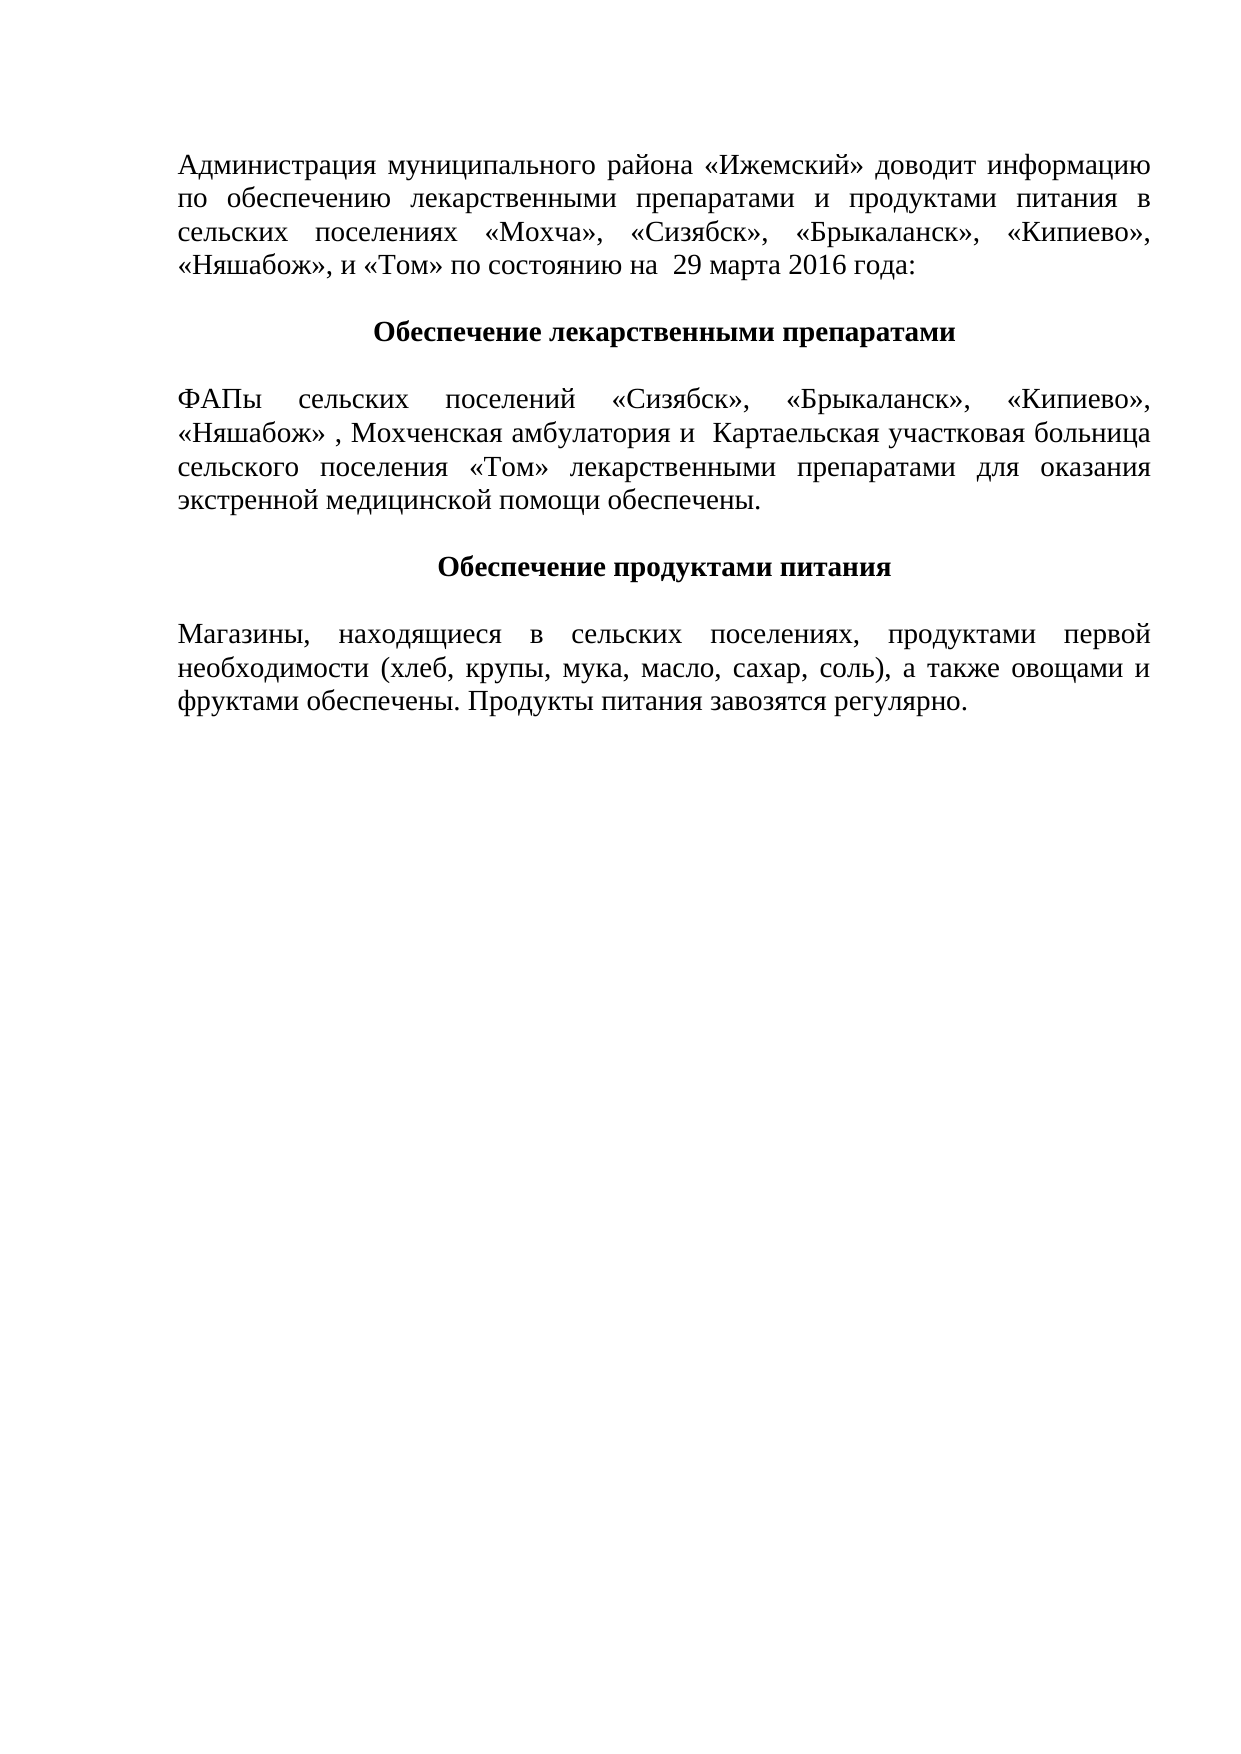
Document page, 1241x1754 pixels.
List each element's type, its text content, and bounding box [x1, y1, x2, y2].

text Обеспечение продуктами питания [177, 549, 1152, 583]
text Магазины, находящиеся в сельских поселениях, продуктами первой необходимости (хлеб, крупы, мука, масло, сахар, соль), а также овощами и фруктами обеспечены. Продукты питания завозятся регулярно. [177, 616, 1152, 717]
text ФАПы сельских поселений «Сизябск», «Брыкаланск», «Кипиево», «Няшабож» , Мохченская амбулатория и Картаельская участковая больница сельского поселения «Том» лекарственными препаратами для оказания экстренной медицинской помощи обеспечены. [177, 382, 1152, 516]
text Обеспечение лекарственными препаратами [177, 314, 1152, 348]
text Администрация муниципального района «Ижемский» доводит информацию по обеспечению лекарственными препаратами и продуктами питания в сельских поселениях «Мохча», «Сизябск», «Брыкаланск», «Кипиево», «Няшабож», и «Том» по состоянию на 29 марта 2016 года: [177, 147, 1152, 281]
